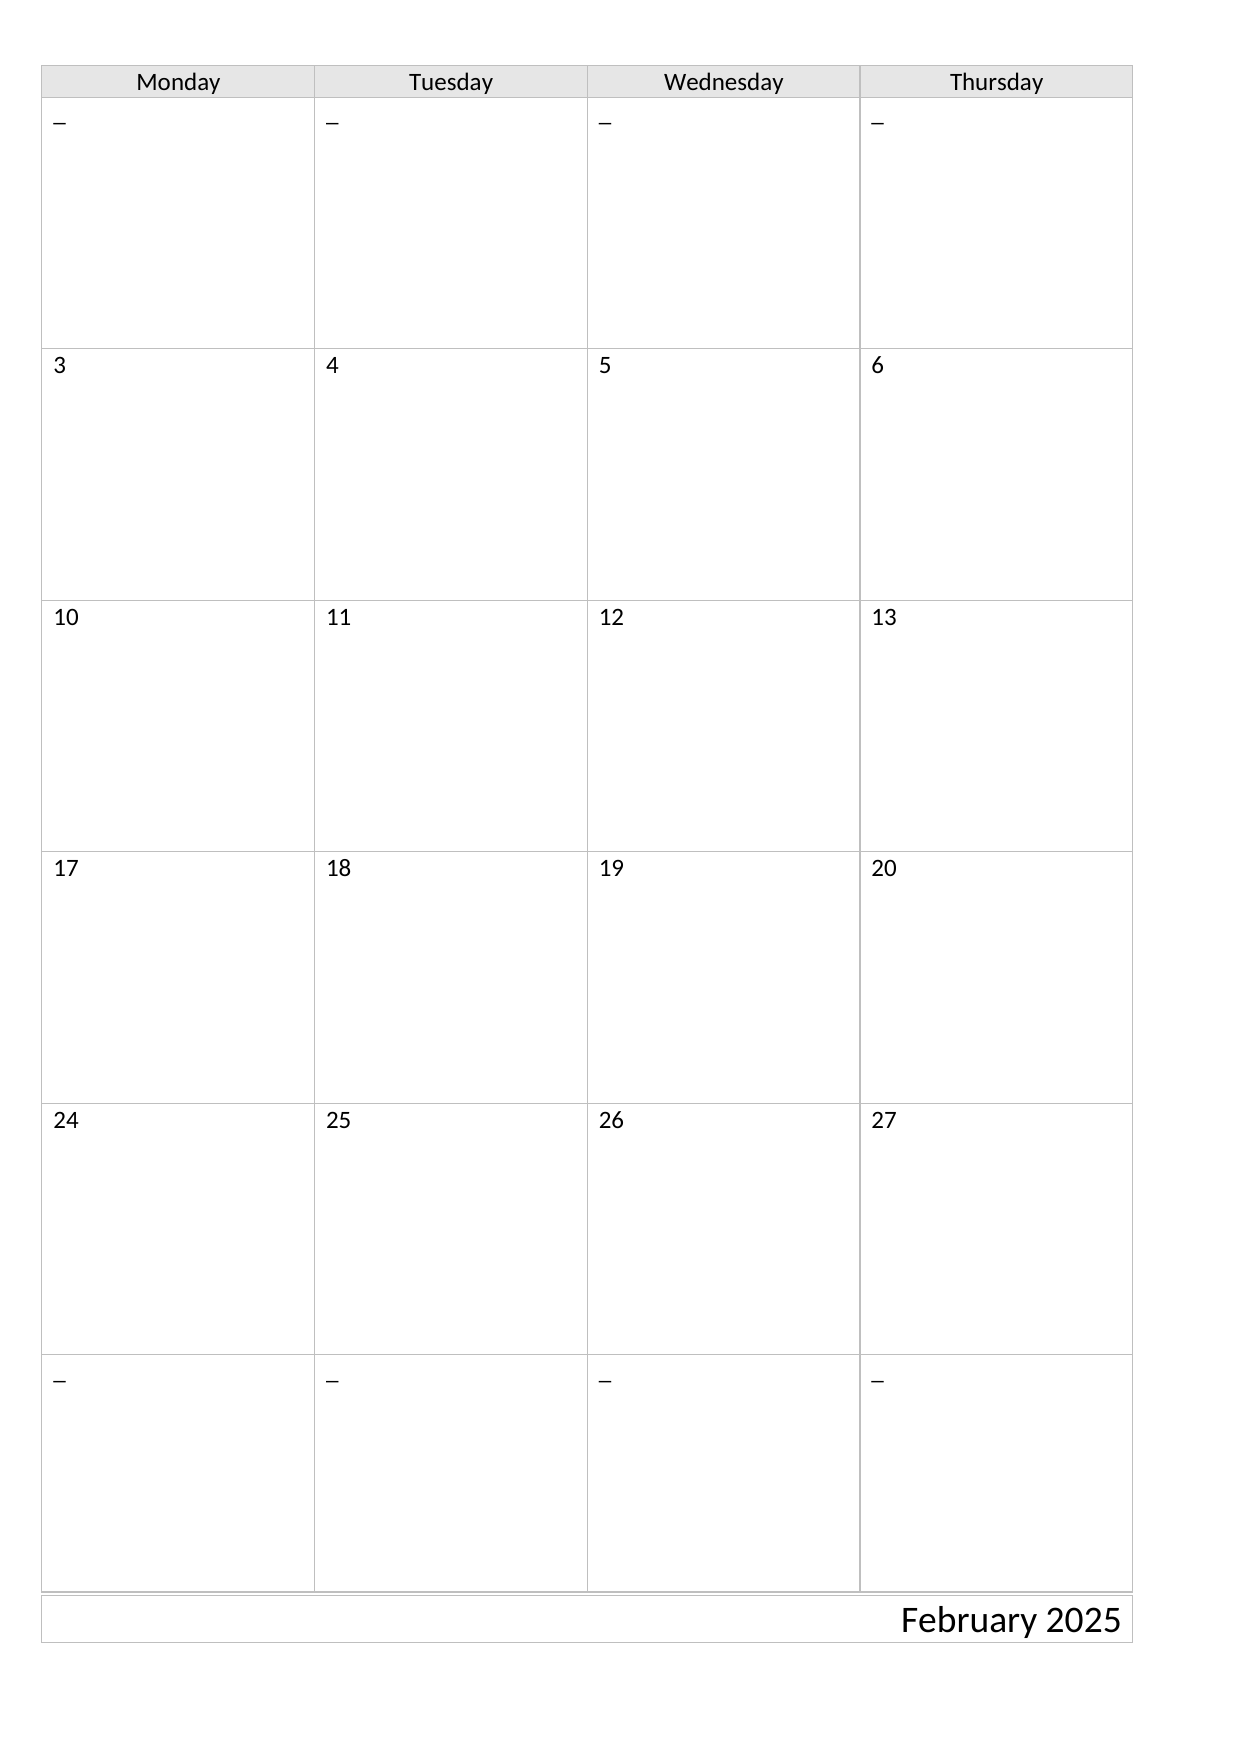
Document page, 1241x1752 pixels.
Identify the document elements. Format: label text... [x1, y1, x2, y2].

table_cell 20 [861, 852, 1132, 1103]
table_cell _ [588, 1355, 859, 1591]
table_cell 3 [42, 349, 314, 600]
table_cell 27 [861, 1104, 1132, 1354]
table_cell 4 [315, 349, 587, 600]
table_cell 19 [588, 852, 859, 1103]
table_cell _ [588, 98, 859, 348]
table_cell Tuesday [315, 66, 587, 97]
table_cell _ [315, 98, 587, 348]
table_cell 10 [42, 601, 314, 851]
table_header February 2025 [42, 1596, 1132, 1642]
table_cell Wednesday [588, 66, 859, 97]
table_cell _ [861, 1355, 1132, 1591]
table_cell 24 [42, 1104, 314, 1354]
table_cell 17 [42, 852, 314, 1103]
table_cell 25 [315, 1104, 587, 1354]
table_cell 26 [588, 1104, 859, 1354]
table_cell 11 [315, 601, 587, 851]
table_cell _ [42, 98, 314, 348]
table_cell _ [861, 98, 1132, 348]
table_cell _ [315, 1355, 587, 1591]
table_cell 6 [861, 349, 1132, 600]
table_cell 13 [861, 601, 1132, 851]
table_cell 18 [315, 852, 587, 1103]
table_cell _ [42, 1355, 314, 1591]
table_cell Thursday [861, 66, 1132, 97]
table_cell 5 [588, 349, 859, 600]
table_cell Monday [42, 66, 314, 97]
table_cell 12 [588, 601, 859, 851]
